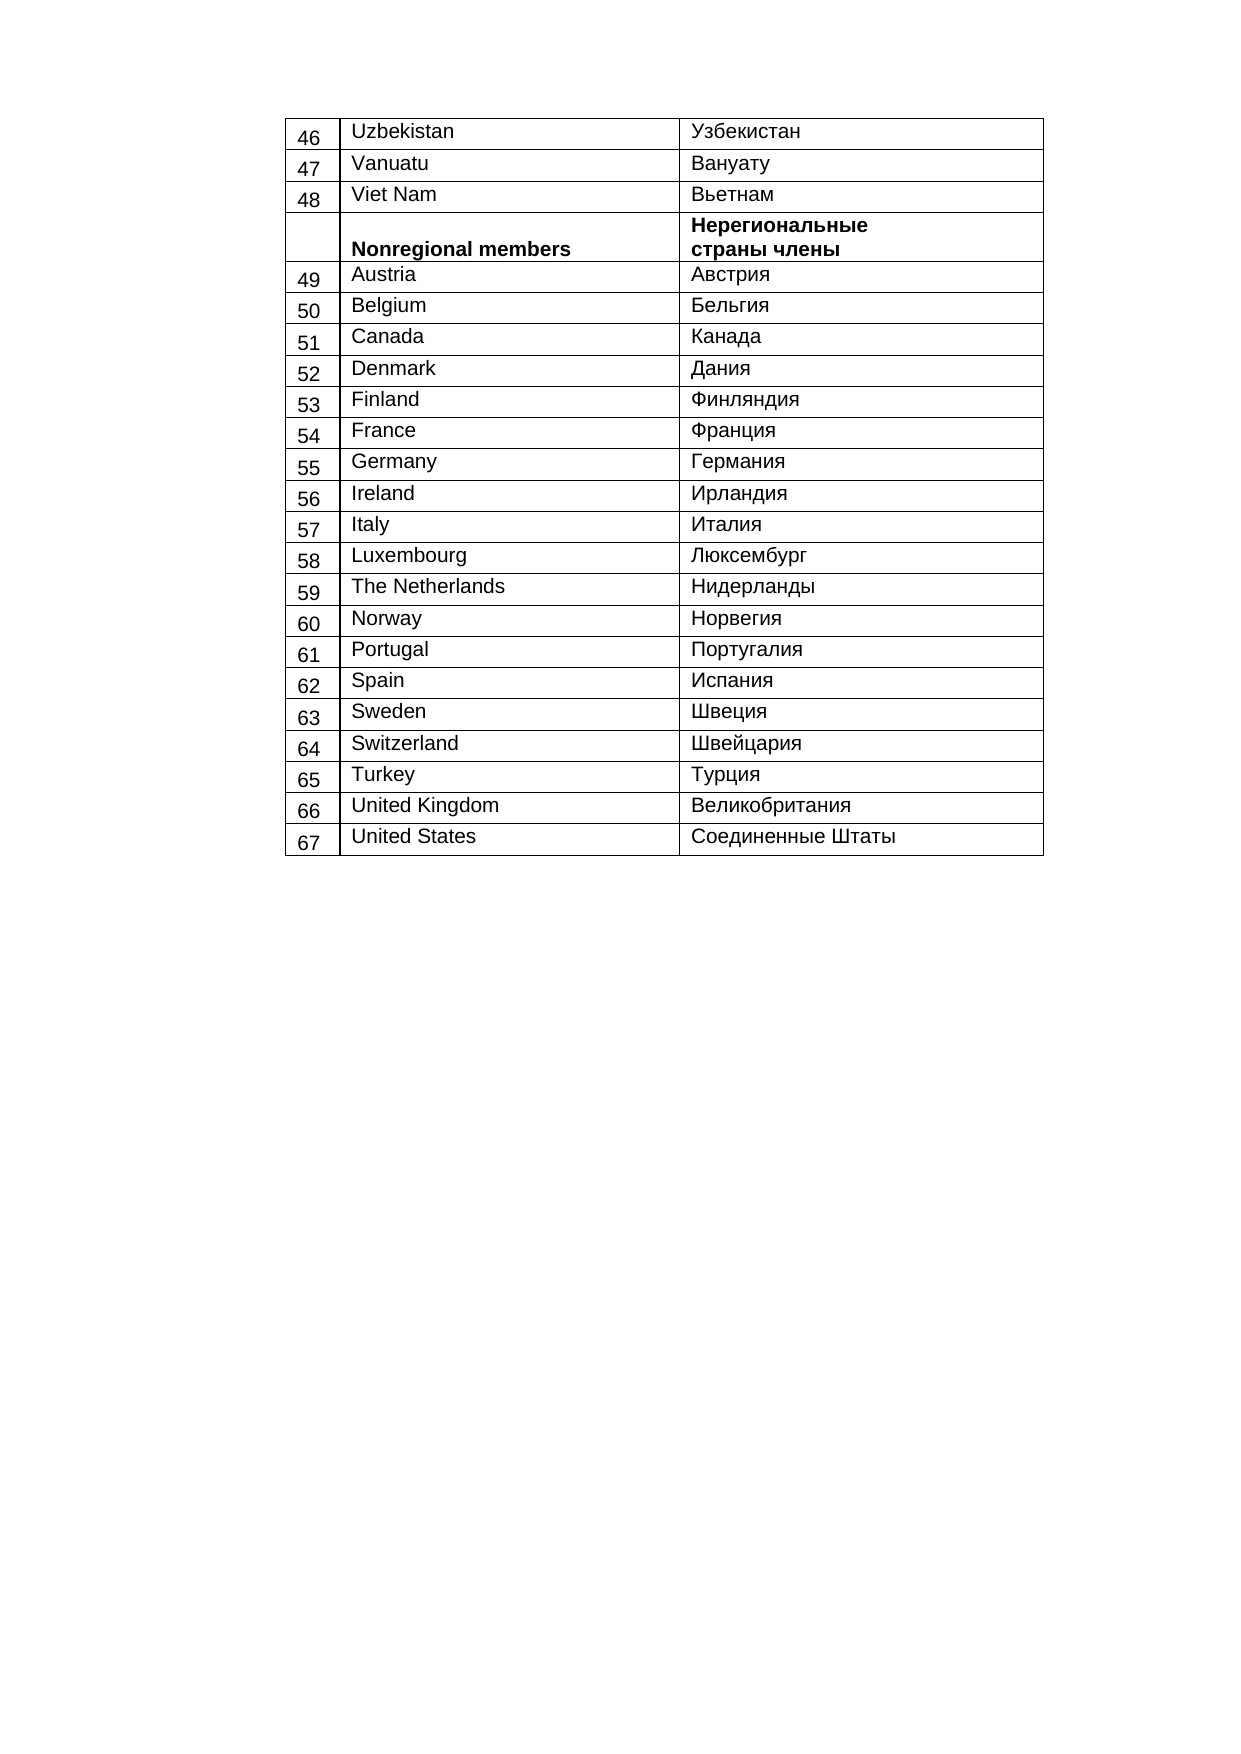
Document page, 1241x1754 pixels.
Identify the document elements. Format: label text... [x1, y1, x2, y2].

table_cell 57 [286, 512, 339, 542]
table_cell Ирландия [680, 481, 1043, 511]
table_cell Италия [680, 512, 1043, 542]
table_cell Luxembourg [341, 543, 679, 573]
table_cell 63 [286, 699, 339, 729]
table_cell Соединенные Штаты [680, 824, 1043, 854]
table_cell France [341, 418, 679, 448]
table_cell 47 [286, 150, 339, 181]
table_cell Vanuatu [341, 150, 679, 181]
table_cell Viet Nam [341, 182, 679, 212]
table_cell Вьетнам [680, 182, 1043, 212]
table_cell Canada [341, 324, 679, 354]
table_cell Uzbekistan [341, 119, 679, 149]
table_cell Испания [680, 668, 1043, 698]
table_cell Вануату [680, 150, 1043, 181]
table_cell 48 [286, 182, 339, 212]
table_cell Portugal [341, 637, 679, 667]
table_cell Норвегия [680, 606, 1043, 636]
table_cell Португалия [680, 637, 1043, 667]
table_cell Узбекистан [680, 119, 1043, 149]
table_cell Финляндия [680, 387, 1043, 417]
table_cell 56 [286, 481, 339, 511]
table_cell Norway [341, 606, 679, 636]
table_cell Sweden [341, 699, 679, 729]
table_cell Nonregional members [341, 213, 679, 261]
table_cell Швейцария [680, 731, 1043, 761]
table_cell Нерегиональные страны члены [680, 213, 1043, 261]
table_cell Belgium [341, 293, 679, 323]
table_cell Denmark [341, 356, 679, 386]
table_cell 54 [286, 418, 339, 448]
table_cell Ireland [341, 481, 679, 511]
table_cell Германия [680, 449, 1043, 479]
table_cell 65 [286, 762, 339, 792]
table_cell Франция [680, 418, 1043, 448]
table_cell Австрия [680, 262, 1043, 292]
table_cell Turkey [341, 762, 679, 792]
table_cell Бельгия [680, 293, 1043, 323]
table_cell 66 [286, 793, 339, 823]
table_cell Austria [341, 262, 679, 292]
table_cell Дания [680, 356, 1043, 386]
table_cell 59 [286, 574, 339, 604]
table_cell Люксембург [680, 543, 1043, 573]
table_cell The Netherlands [341, 574, 679, 604]
table_cell 67 [286, 824, 339, 854]
table_cell 55 [286, 449, 339, 479]
table_cell 50 [286, 293, 339, 323]
table_cell 52 [286, 356, 339, 386]
table_cell Switzerland [341, 731, 679, 761]
table_cell Finland [341, 387, 679, 417]
table_cell 60 [286, 606, 339, 636]
table_cell United Kingdom [341, 793, 679, 823]
table_cell Italy [341, 512, 679, 542]
table_cell 53 [286, 387, 339, 417]
table_cell Germany [341, 449, 679, 479]
table_cell 61 [286, 637, 339, 667]
table_cell 51 [286, 324, 339, 354]
table_cell 46 [286, 119, 339, 149]
table_cell Нидерланды [680, 574, 1043, 604]
table_cell [286, 213, 339, 261]
table_cell Канада [680, 324, 1043, 354]
table_cell Великобритания [680, 793, 1043, 823]
table_cell 58 [286, 543, 339, 573]
table_cell Турция [680, 762, 1043, 792]
table_cell Spain [341, 668, 679, 698]
table_cell Швеция [680, 699, 1043, 729]
table_cell 49 [286, 262, 339, 292]
table_cell 64 [286, 731, 339, 761]
table_cell 62 [286, 668, 339, 698]
table_cell United States [341, 824, 679, 854]
